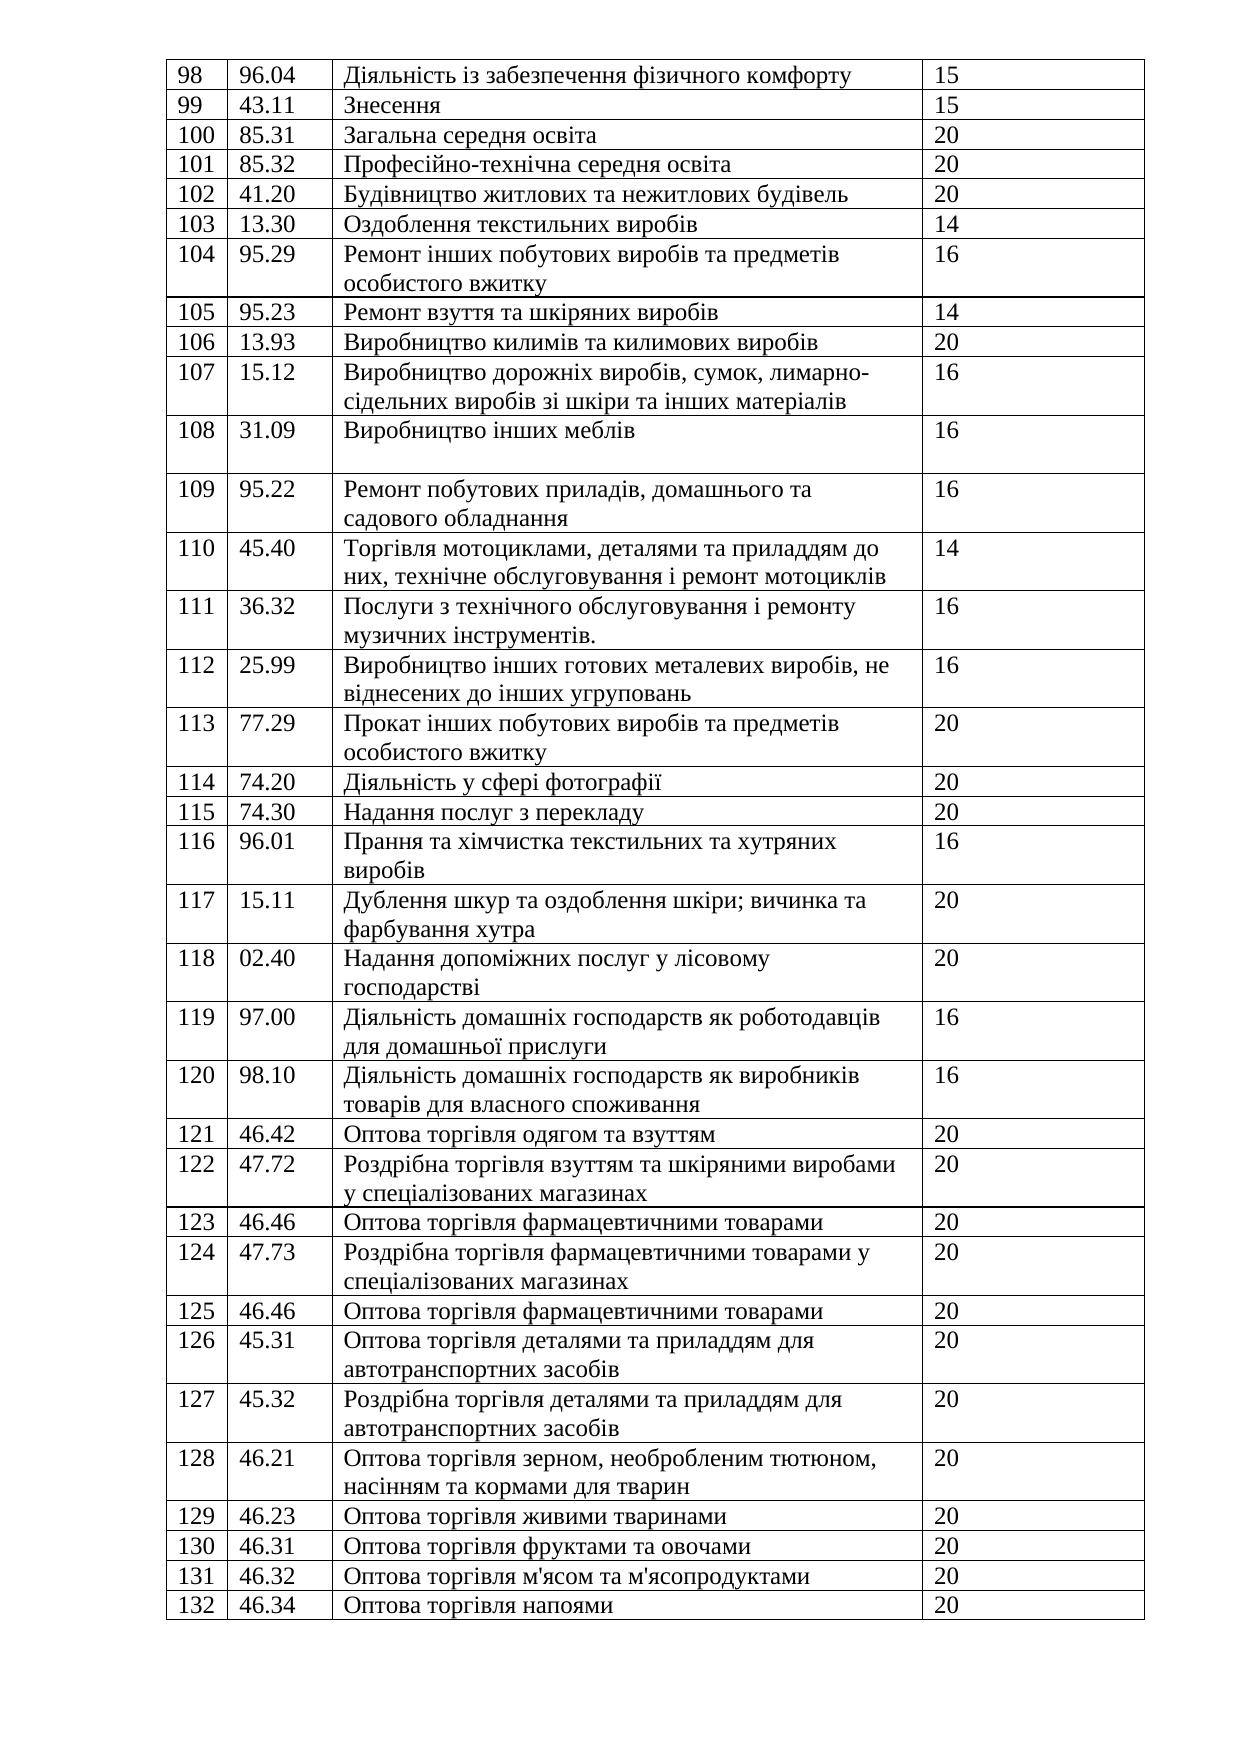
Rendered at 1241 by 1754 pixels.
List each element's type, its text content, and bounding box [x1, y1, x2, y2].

table_cell Роздрібна торгівля взуттям та шкіряними виробами у спеціалізованих магазинах [333, 1149, 922, 1206]
table_cell 25.99 [228, 650, 332, 707]
table_cell 16 [923, 474, 1144, 532]
table_cell 117 [167, 885, 227, 942]
table_cell 96.01 [228, 826, 332, 884]
table_cell 118 [167, 944, 227, 1001]
table_cell 14 [923, 298, 1144, 326]
table_cell Оздоблення текстильних виробів [333, 209, 922, 238]
table_cell 96.04 [228, 60, 332, 89]
table_cell 97.00 [228, 1002, 332, 1059]
table_cell 113 [167, 708, 227, 766]
table_cell 20 [923, 1561, 1144, 1589]
table_cell 110 [167, 533, 227, 590]
table_cell Ремонт інших побутових виробів та предметів особистого вжитку [333, 239, 922, 296]
table_cell 122 [167, 1149, 227, 1206]
table_cell 20 [923, 1237, 1144, 1295]
table_cell 46.32 [228, 1561, 332, 1589]
table_cell Оптова торгівля одягом та взуттям [333, 1119, 922, 1148]
table_cell 123 [167, 1208, 227, 1236]
table_cell 15.11 [228, 885, 332, 942]
table_cell Виробництво дорожніх виробів, сумок, лимарно-сідельних виробів зі шкіри та інших матеріалів [333, 357, 922, 414]
table_cell Ремонт побутових приладів, домашнього та садового обладнання [333, 474, 922, 532]
table_cell 13.93 [228, 327, 332, 356]
table_cell 46.46 [228, 1208, 332, 1236]
table_cell 115 [167, 797, 227, 825]
table_cell 14 [923, 209, 1144, 238]
table_cell Оптова торгівля живими тваринами [333, 1501, 922, 1530]
table_cell 47.72 [228, 1149, 332, 1206]
table_cell 20 [923, 150, 1144, 178]
table_cell 47.73 [228, 1237, 332, 1295]
table_cell 16 [923, 357, 1144, 414]
table_cell 20 [923, 1119, 1144, 1148]
table_cell 106 [167, 327, 227, 356]
table_cell 20 [923, 1591, 1144, 1619]
table_cell Прокат інших побутових виробів та предметів особистого вжитку [333, 708, 922, 766]
table_cell Дублення шкур та оздоблення шкіри; вичинка та фарбування хутра [333, 885, 922, 942]
table_cell Ремонт взуття та шкіряних виробів [333, 298, 922, 326]
table_cell 20 [923, 708, 1144, 766]
table_cell 116 [167, 826, 227, 884]
table_cell Діяльність домашніх господарств як виробників товарів для власного споживання [333, 1061, 922, 1118]
table_cell 74.30 [228, 797, 332, 825]
table_cell 46.34 [228, 1591, 332, 1619]
table_cell 109 [167, 474, 227, 532]
table_cell Діяльність у сфері фотографії [333, 767, 922, 796]
table_cell 20 [923, 179, 1144, 208]
table_cell 14 [923, 533, 1144, 590]
table_cell 131 [167, 1561, 227, 1589]
table_cell 16 [923, 591, 1144, 649]
table_cell 103 [167, 209, 227, 238]
table_cell 20 [923, 1443, 1144, 1500]
table_cell 126 [167, 1326, 227, 1383]
table_cell 46.42 [228, 1119, 332, 1148]
table_cell 36.32 [228, 591, 332, 649]
table_cell 128 [167, 1443, 227, 1500]
table_cell 95.29 [228, 239, 332, 296]
table_cell 132 [167, 1591, 227, 1619]
table_cell Будівництво житлових та нежитлових будівель [333, 179, 922, 208]
table_cell 102 [167, 179, 227, 208]
table_cell 85.32 [228, 150, 332, 178]
table_cell 101 [167, 150, 227, 178]
table_cell 20 [923, 1501, 1144, 1530]
table_cell 15 [923, 60, 1144, 89]
table_cell 16 [923, 416, 1144, 473]
table_cell Послуги з технічного обслуговування і ремонту музичних інструментів. [333, 591, 922, 649]
table_cell 45.32 [228, 1384, 332, 1442]
table_cell Професійно-технічна середня освіта [333, 150, 922, 178]
table_cell Діяльність домашніх господарств як роботодавців для домашньої прислуги [333, 1002, 922, 1059]
table_cell Оптова торгівля фармацевтичними товарами [333, 1296, 922, 1324]
table_cell 31.09 [228, 416, 332, 473]
table_cell Загальна середня освіта [333, 120, 922, 148]
table_cell 16 [923, 650, 1144, 707]
table_cell 20 [923, 327, 1144, 356]
table_cell 20 [923, 944, 1144, 1001]
table_cell 20 [923, 120, 1144, 148]
table_cell 20 [923, 1208, 1144, 1236]
table_cell 13.30 [228, 209, 332, 238]
table_cell 02.40 [228, 944, 332, 1001]
table_cell 45.40 [228, 533, 332, 590]
table_cell 74.20 [228, 767, 332, 796]
table_cell 99 [167, 90, 227, 119]
table_cell Діяльність із забезпечення фізичного комфорту [333, 60, 922, 89]
table_cell 20 [923, 1149, 1144, 1206]
table_cell 114 [167, 767, 227, 796]
table_cell 120 [167, 1061, 227, 1118]
table_cell 129 [167, 1501, 227, 1530]
table_cell 105 [167, 298, 227, 326]
table_cell Надання послуг з перекладу [333, 797, 922, 825]
table_cell 20 [923, 885, 1144, 942]
table_cell Виробництво інших готових металевих виробів, не віднесених до інших угруповань [333, 650, 922, 707]
table_cell 121 [167, 1119, 227, 1148]
table_cell 124 [167, 1237, 227, 1295]
table_cell Роздрібна торгівля фармацевтичними товарами у спеціалізованих магазинах [333, 1237, 922, 1295]
table_cell Оптова торгівля зерном, необробленим тютюном, насінням та кормами для тварин [333, 1443, 922, 1500]
table_cell Оптова торгівля фармацевтичними товарами [333, 1208, 922, 1236]
table_cell 112 [167, 650, 227, 707]
table_cell 16 [923, 1002, 1144, 1059]
table_cell 107 [167, 357, 227, 414]
table_cell 15.12 [228, 357, 332, 414]
table_cell 104 [167, 239, 227, 296]
table_cell 20 [923, 1326, 1144, 1383]
table_cell 100 [167, 120, 227, 148]
table_cell 127 [167, 1384, 227, 1442]
table_cell 46.31 [228, 1531, 332, 1560]
table_cell 20 [923, 1384, 1144, 1442]
table_cell Знесення [333, 90, 922, 119]
table_cell Прання та хімчистка текстильних та хутряних виробів [333, 826, 922, 884]
table_cell 46.46 [228, 1296, 332, 1324]
table_cell Надання допоміжних послуг у лісовому господарстві [333, 944, 922, 1001]
table_cell Оптова торгівля напоями [333, 1591, 922, 1619]
table_cell 98.10 [228, 1061, 332, 1118]
table_cell 85.31 [228, 120, 332, 148]
table_cell Оптова торгівля м'ясом та м'ясопродуктами [333, 1561, 922, 1589]
table_cell Оптова торгівля фруктами та овочами [333, 1531, 922, 1560]
table_cell 46.21 [228, 1443, 332, 1500]
table_cell 95.23 [228, 298, 332, 326]
table_cell Виробництво інших меблів [333, 416, 922, 473]
table_cell 20 [923, 767, 1144, 796]
table_cell Роздрібна торгівля деталями та приладдям для автотранспортних засобів [333, 1384, 922, 1442]
table_cell 98 [167, 60, 227, 89]
table_cell 20 [923, 1296, 1144, 1324]
table_cell 45.31 [228, 1326, 332, 1383]
table_cell 41.20 [228, 179, 332, 208]
table_cell 15 [923, 90, 1144, 119]
table_cell 130 [167, 1531, 227, 1560]
table_cell 16 [923, 239, 1144, 296]
table_cell 46.23 [228, 1501, 332, 1530]
table_cell 16 [923, 1061, 1144, 1118]
table_cell 95.22 [228, 474, 332, 532]
table_cell 16 [923, 826, 1144, 884]
table_cell 20 [923, 1531, 1144, 1560]
table_cell Оптова торгівля деталями та приладдям для автотранспортних засобів [333, 1326, 922, 1383]
table_cell 108 [167, 416, 227, 473]
table_cell 125 [167, 1296, 227, 1324]
table_cell 43.11 [228, 90, 332, 119]
table_cell 111 [167, 591, 227, 649]
table_cell Виробництво килимів та килимових виробів [333, 327, 922, 356]
table_cell 77.29 [228, 708, 332, 766]
table_cell Торгівля мотоциклами, деталями та приладдям до них, технічне обслуговування і ремонт мотоциклів [333, 533, 922, 590]
table_cell 119 [167, 1002, 227, 1059]
table_cell 20 [923, 797, 1144, 825]
